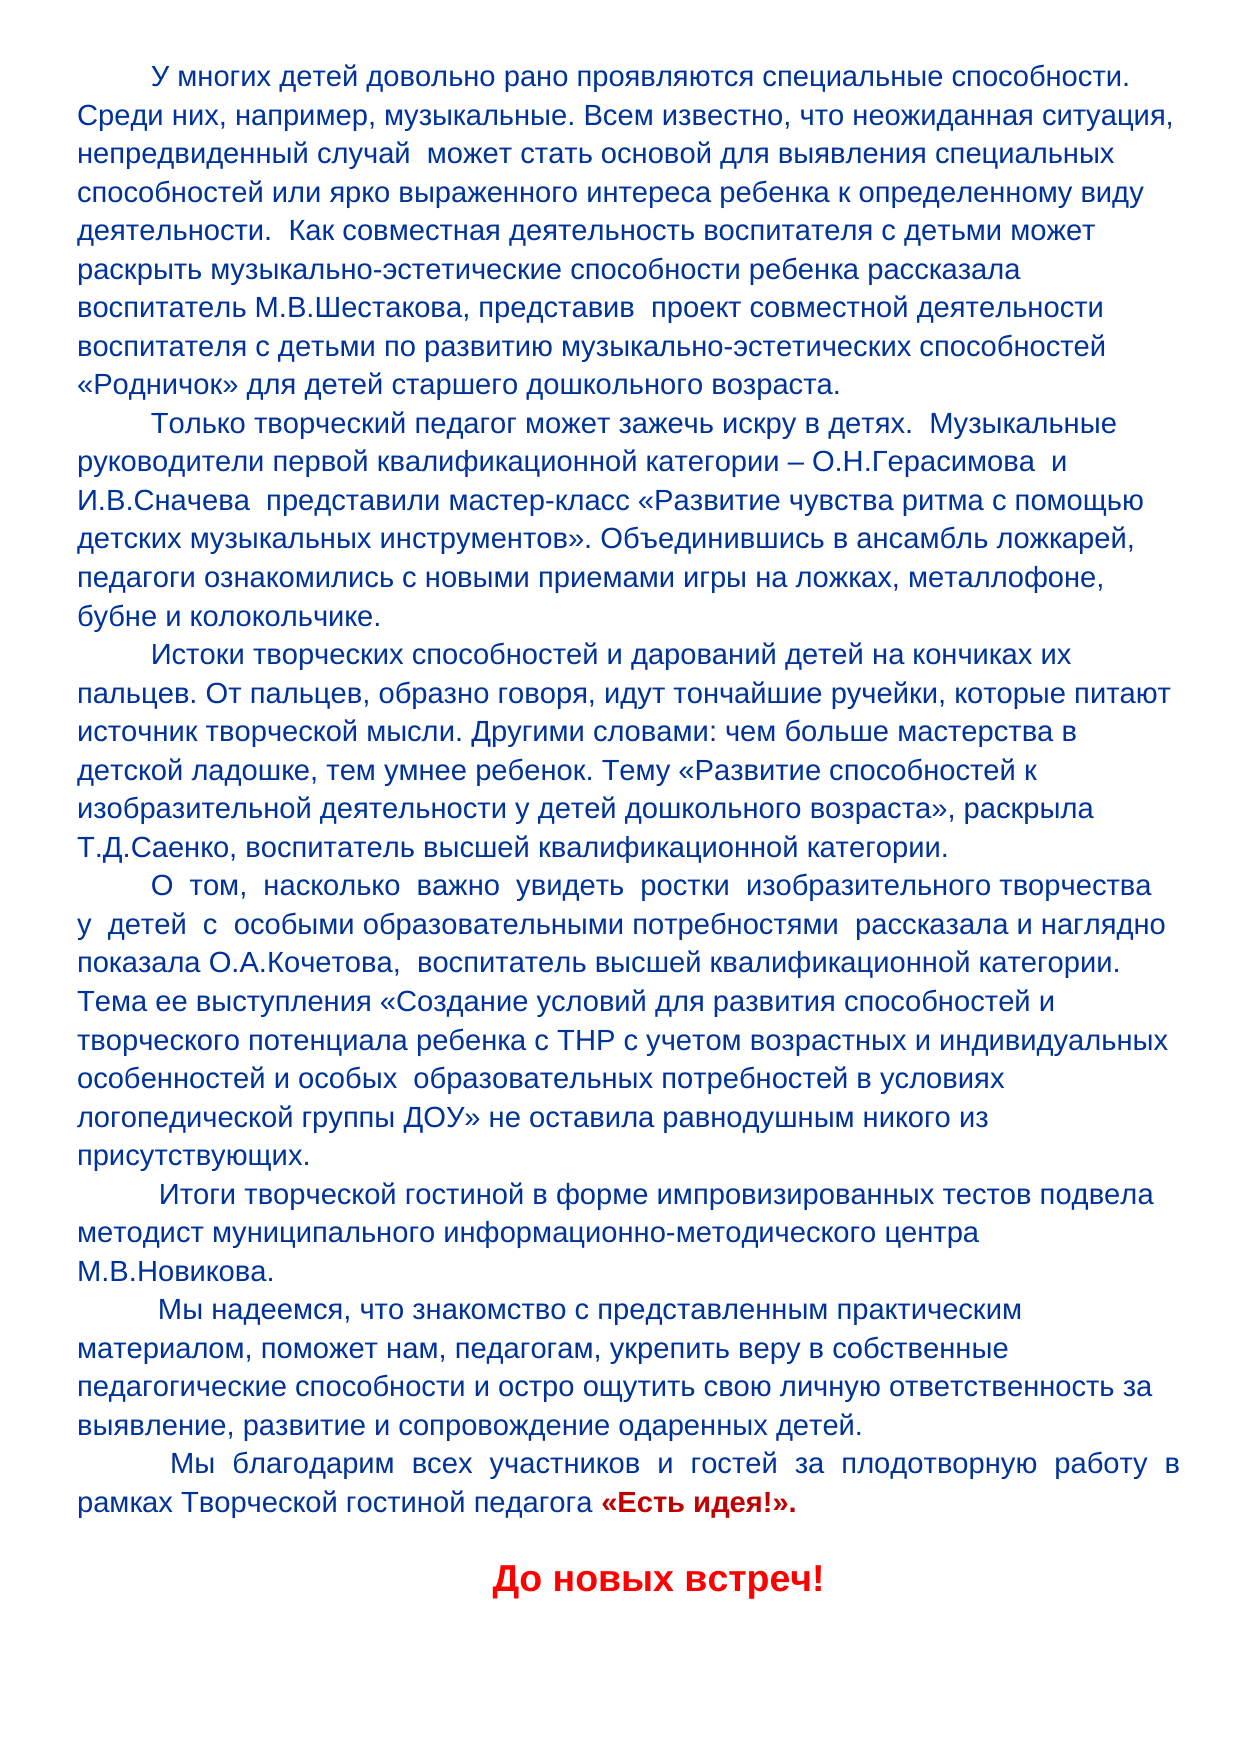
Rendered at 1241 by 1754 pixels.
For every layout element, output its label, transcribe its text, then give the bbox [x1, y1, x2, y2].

text Мы надеемся, что знакомство с представленным практическим материалом, поможет нам, педагогам, укрепить веру в собственные педагогические способности и остро ощутить свою личную ответственность за выявление, развитие и сопровождение одаренных детей. [77, 1292, 1181, 1442]
text Истоки творческих способностей и дарований детей на кончиках их пальцев. От пальцев, образно говоря, идут тончайшие ручейки, которые питают источник творческой мысли. Другими словами: чем больше мастерства в детской ладошке, тем умнее ребенок. Тему «Развитие способностей к изобразительной деятельности у детей дошкольного возраста», раскрыла Т.Д.Саенко, воспитатель высшей квалификационной категории. [77, 637, 1181, 863]
text У многих детей довольно рано проявляются специальные способности. Среди них, например, музыкальные. Всем известно, что неожиданная ситуация, непредвиденный случай может стать основой для выявления специальных способностей или ярко выраженного интереса ребенка к определенному виду деятельности. Как совместная деятельность воспитателя с детьми может раскрыть музыкально-эстетические способности ребенка рассказала воспитатель М.В.Шестакова, представив проект совместной деятельности воспитателя с детьми по развитию музыкально-эстетических способностей «Родничок» для детей старшего дошкольного возраста. [77, 59, 1181, 401]
text Только творческий педагог может зажечь искру в детях. Музыкальные руководители первой квалификационной категории – О.Н.Герасимова и И.В.Сначева представили мастер-класс «Развитие чувства ритма с помощью детских музыкальных инструментов». Объединившись в ансамбль ложкарей, педагоги ознакомились с новыми приемами игры на ложках, металлофоне, бубне и колокольчике. [77, 406, 1181, 632]
text До новых встреч! [77, 1557, 1181, 1600]
text Итоги творческой гостиной в форме импровизированных тестов подвела методист муниципального информационно-методического центра М.В.Новикова. [77, 1177, 1181, 1287]
text Мы благодарим всех участников и гостей за плодотворную работу в рамках Творческой гостиной педагога «Есть идея!». [77, 1447, 1181, 1519]
text О том, насколько важно увидеть ростки изобразительного творчества у детей с особыми образовательными потребностями рассказала и наглядно показала О.А.Кочетова, воспитатель высшей квалификационной категории. Тема ее выступления «Создание условий для развития способностей и творческого потенциала ребенка с ТНР с учетом возрастных и индивидуальных особенностей и особых образовательных потребностей в условиях логопедической группы ДОУ» не оставила равнодушным никого из присутствующих. [77, 868, 1181, 1172]
